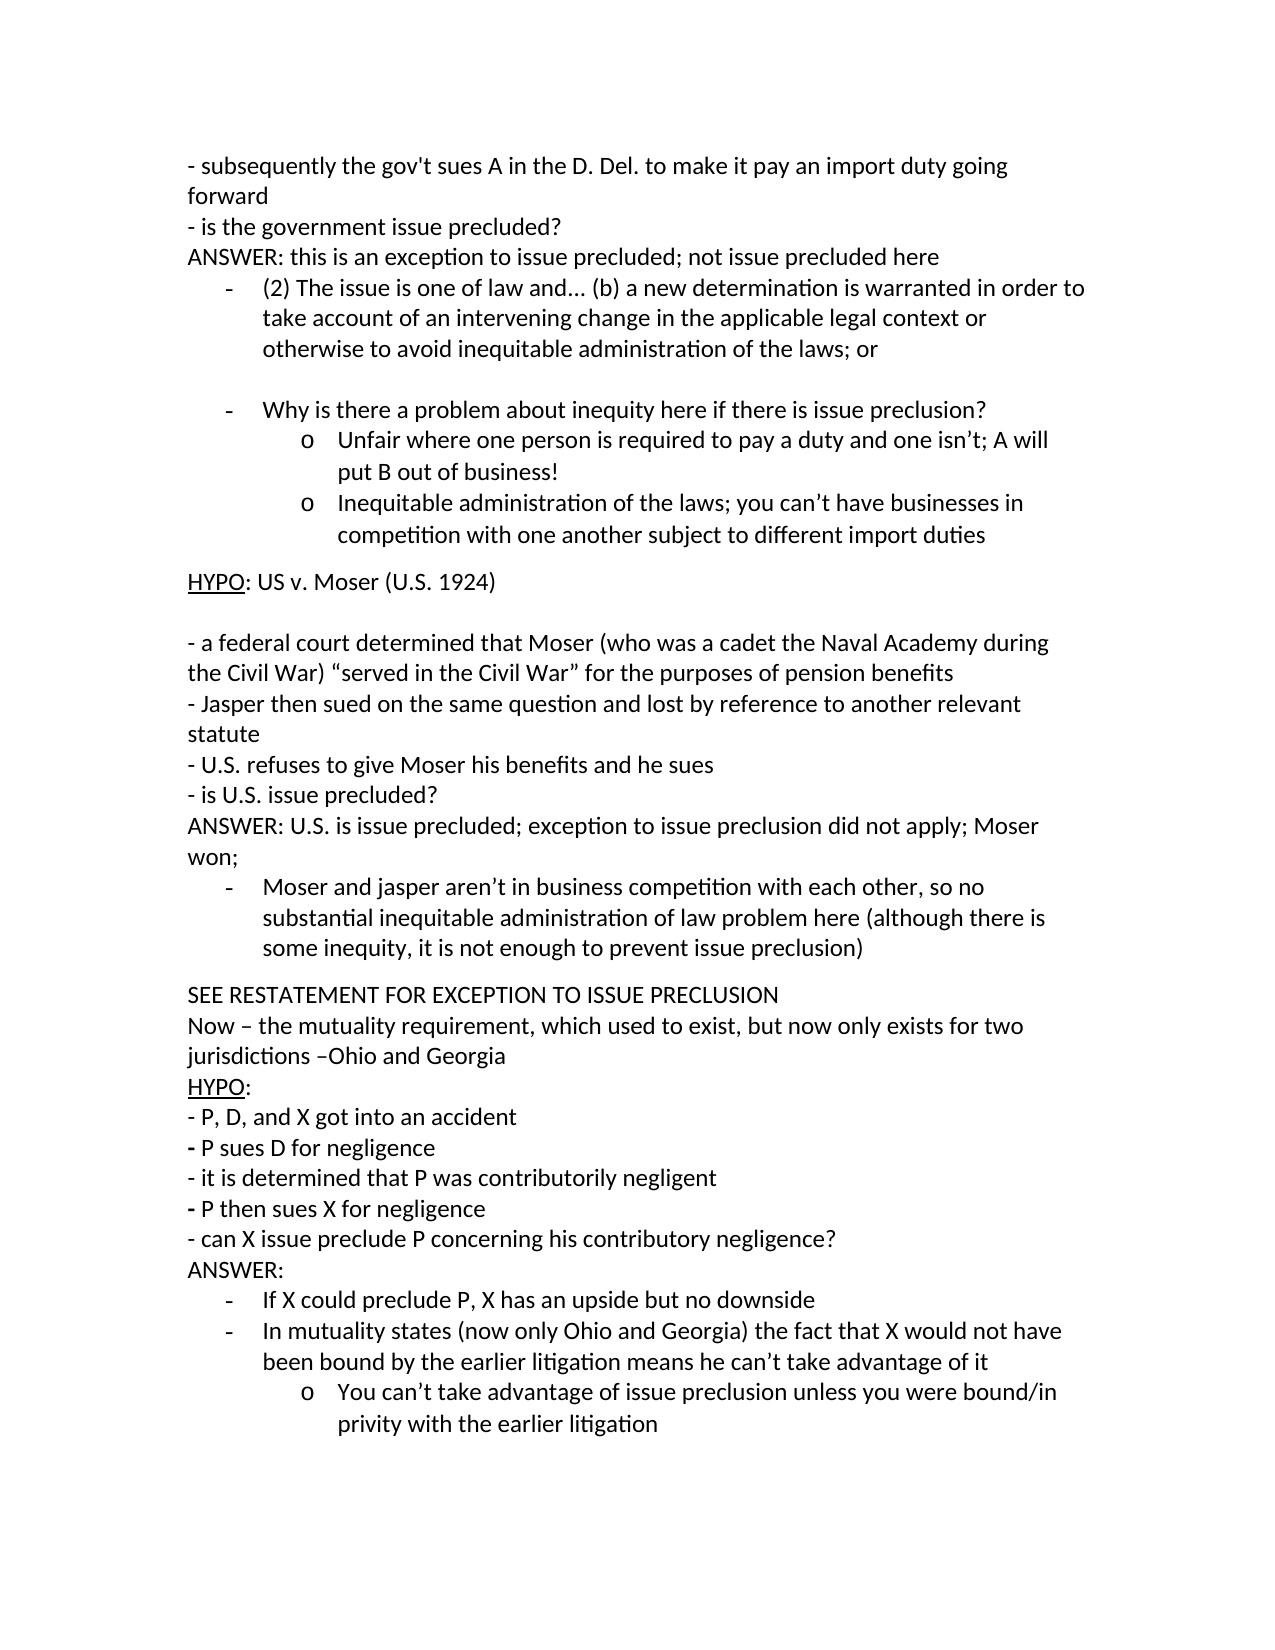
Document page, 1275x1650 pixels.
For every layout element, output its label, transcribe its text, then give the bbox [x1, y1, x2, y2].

list Why is there a problem about inequity here if there is issue preclusion? [225, 394, 1087, 425]
list In mutuality states (now only Ohio and Georgia) the fact that X would not have been bound by the earlier litigation means he can’t take advantage of it [225, 1315, 1087, 1376]
text - P, D, and X got into an accident - P sues D for negligence - it is determined that P was contributorily negligent - P then sues X for negligence - can X issue preclude P concerning his contributory negligence? [187, 1101, 1087, 1254]
list Moser and jasper aren’t in business competition with each other, so no substantial inequitable administration of law problem here (although there is some inequity, it is not enough to prevent issue preclusion) [225, 871, 1087, 963]
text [187, 150, 1087, 242]
text SEE RESTATEMENT FOR EXCEPTION TO ISSUE PRECLUSION [187, 979, 1087, 1010]
list (2) The issue is one of law and... (b) a new determination is warranted in order to take account of an intervening change in the applicable legal context or otherwise to avoid inequitable administration of the laws; or [225, 272, 1087, 364]
list If X could preclude P, X has an upside but no downside [225, 1284, 1087, 1315]
text HYPO: US v. Moser (U.S. 1924) - a federal court determined that Moser (who was a cadet the Naval Academy during the Civil War) “served in the Civil War” for the purposes of pension benefits - Jasper then sued on the same question and lost by reference to another relevant statute - U.S. refuses to give Moser his benefits and he sues - is U.S. issue precluded? [187, 566, 1087, 810]
text HYPO: [187, 1071, 1087, 1101]
text Now – the mutuality requirement, which used to exist, but now only exists for two jurisdictions –Ohio and Georgia [187, 1010, 1087, 1071]
list You can’t take advantage of issue preclusion unless you were bound/in privity with the earlier litigation [300, 1376, 1087, 1438]
text ANSWER: U.S. is issue precluded; exception to issue preclusion did not apply; Moser won; [187, 810, 1087, 871]
list Unfair where one person is required to pay a duty and one isn’t; A will put B out of business! [300, 425, 1087, 487]
text ANSWER: [187, 1254, 1087, 1284]
text ANSWER: this is an exception to issue precluded; not issue precluded here [187, 242, 1087, 272]
list Inequitable administration of the laws; you can’t have businesses in competition with one another subject to different import duties [300, 487, 1087, 549]
